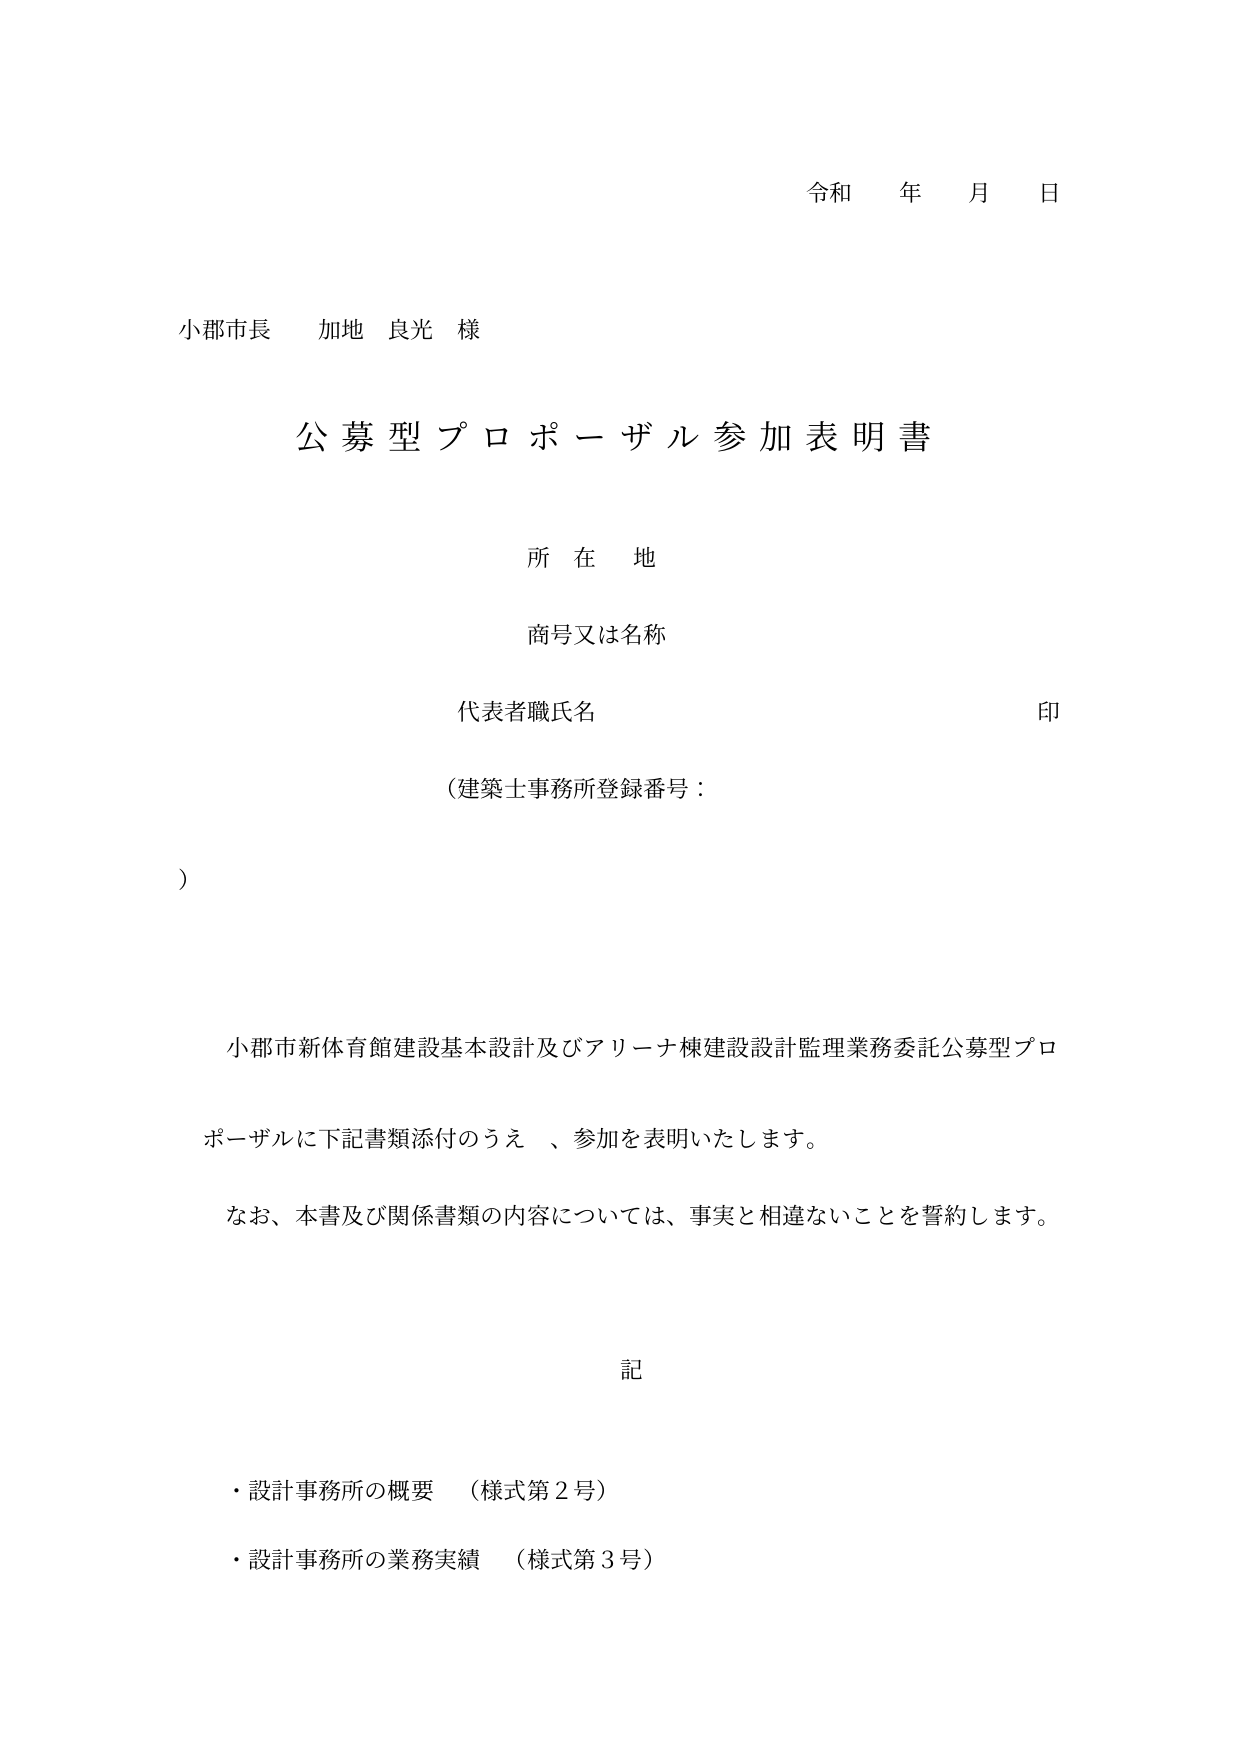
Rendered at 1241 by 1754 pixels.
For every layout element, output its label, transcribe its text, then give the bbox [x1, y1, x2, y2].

text 令和 年 月 日 [179, 161, 1061, 222]
text 小郡市長 加地 良光 様 [179, 298, 1061, 359]
text 公募型プロポーザル参加表明書 [179, 405, 1061, 466]
text ・設計事務所の概要 （様式第２号） [199, 1459, 1061, 1520]
text 商号又は名称 [179, 603, 930, 664]
text なお、本書及び関係書類の内容については、事実と相違ないことを誓約します。 [201, 1184, 1061, 1245]
text （建築士事務所登録番号： ） [179, 758, 1061, 909]
text ・設計事務所の業務実績 （様式第３号） [199, 1528, 1061, 1589]
text 所在地 [521, 526, 974, 587]
text 小郡市新体育館建設基本設計及びアリーナ棟建設設計監理業務委託公募型プロポーザルに下記書類添付のうえ、参加を表明いたします。 [179, 1017, 1061, 1168]
text 代表者職氏名 印 [179, 681, 1061, 741]
text 記 [199, 1338, 1061, 1398]
